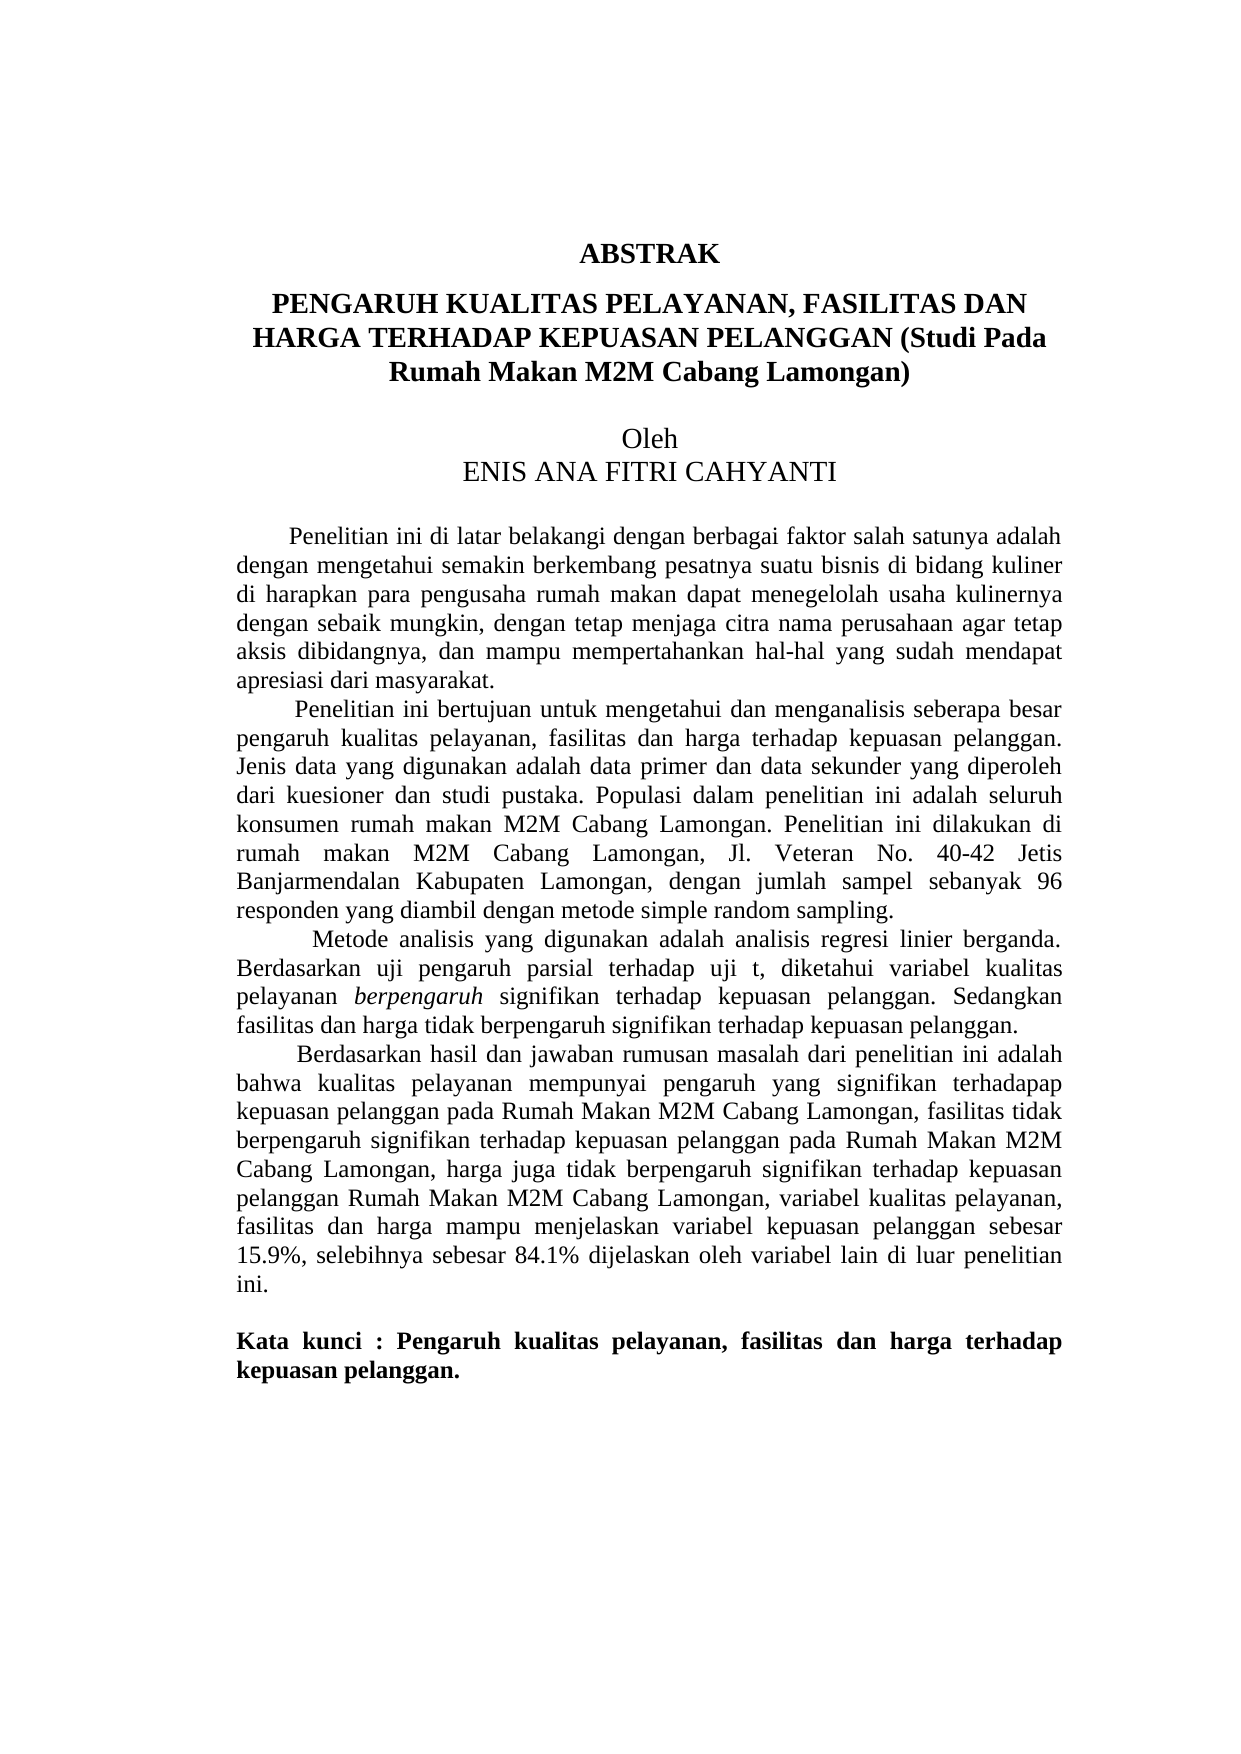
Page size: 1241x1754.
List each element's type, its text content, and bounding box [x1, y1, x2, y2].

text Penelitian ini di latar belakangi dengan berbagai faktor salah satunya adalah dengan mengetahui semakin berkembang pesatnya suatu bisnis di bidang kuliner di harapkan para pengusaha rumah makan dapat menegelolah usaha kulinernya dengan sebaik mungkin, dengan tetap menjaga citra nama perusahaan agar tetap aksis dibidangnya, dan mampu mempertahankan hal-hal yang sudah mendapat apresiasi dari masyarakat. [236, 521, 1063, 694]
text Berdasarkan hasil dan jawaban rumusan masalah dari penelitian ini adalah bahwa kualitas pelayanan mempunyai pengaruh yang signifikan terhadapap kepuasan pelanggan pada Rumah Makan M2M Cabang Lamongan, fasilitas tidak berpengaruh signifikan terhadap kepuasan pelanggan pada Rumah Makan M2M Cabang Lamongan, harga juga tidak berpengaruh signifikan terhadap kepuasan pelanggan Rumah Makan M2M Cabang Lamongan, variabel kualitas pelayanan, fasilitas dan harga mampu menjelaskan variabel kepuasan pelanggan sebesar 15.9%, selebihnya sebesar 84.1% dijelaskan oleh variabel lain di luar penelitian ini. [236, 1039, 1063, 1298]
text PENGARUH KUALITAS PELAYANAN, FASILITAS DAN HARGA TERHADAP KEPUASAN PELANGGAN (Studi Pada Rumah Makan M2M Cabang Lamongan) [236, 287, 1063, 387]
text Metode analisis yang digunakan adalah analisis regresi linier berganda. Berdasarkan uji pengaruh parsial terhadap uji t, diketahui variabel kualitas pelayanan berpengaruh signifikan terhadap kepuasan pelanggan. Sedangkan fasilitas dan harga tidak berpengaruh signifikan terhadap kepuasan pelanggan. [236, 924, 1063, 1039]
text Penelitian ini bertujuan untuk mengetahui dan menganalisis seberapa besar pengaruh kualitas pelayanan, fasilitas dan harga terhadap kepuasan pelanggan. Jenis data yang digunakan adalah data primer dan data sekunder yang diperoleh dari kuesioner dan studi pustaka. Populasi dalam penelitian ini adalah seluruh konsumen rumah makan M2M Cabang Lamongan. Penelitian ini dilakukan di rumah makan M2M Cabang Lamongan, Jl. Veteran No. 40-42 Jetis Banjarmendalan Kabupaten Lamongan, dengan jumlah sampel sebanyak 96 responden yang diambil dengan metode simple random sampling. [236, 694, 1063, 924]
text Kata kunci : Pengaruh kualitas pelayanan, fasilitas dan harga terhadap kepuasan pelanggan. [236, 1326, 1063, 1384]
text Oleh [236, 421, 1063, 454]
text ABSTRAK [236, 236, 1063, 270]
text ENIS ANA FITRI CAHYANTI [236, 454, 1063, 488]
